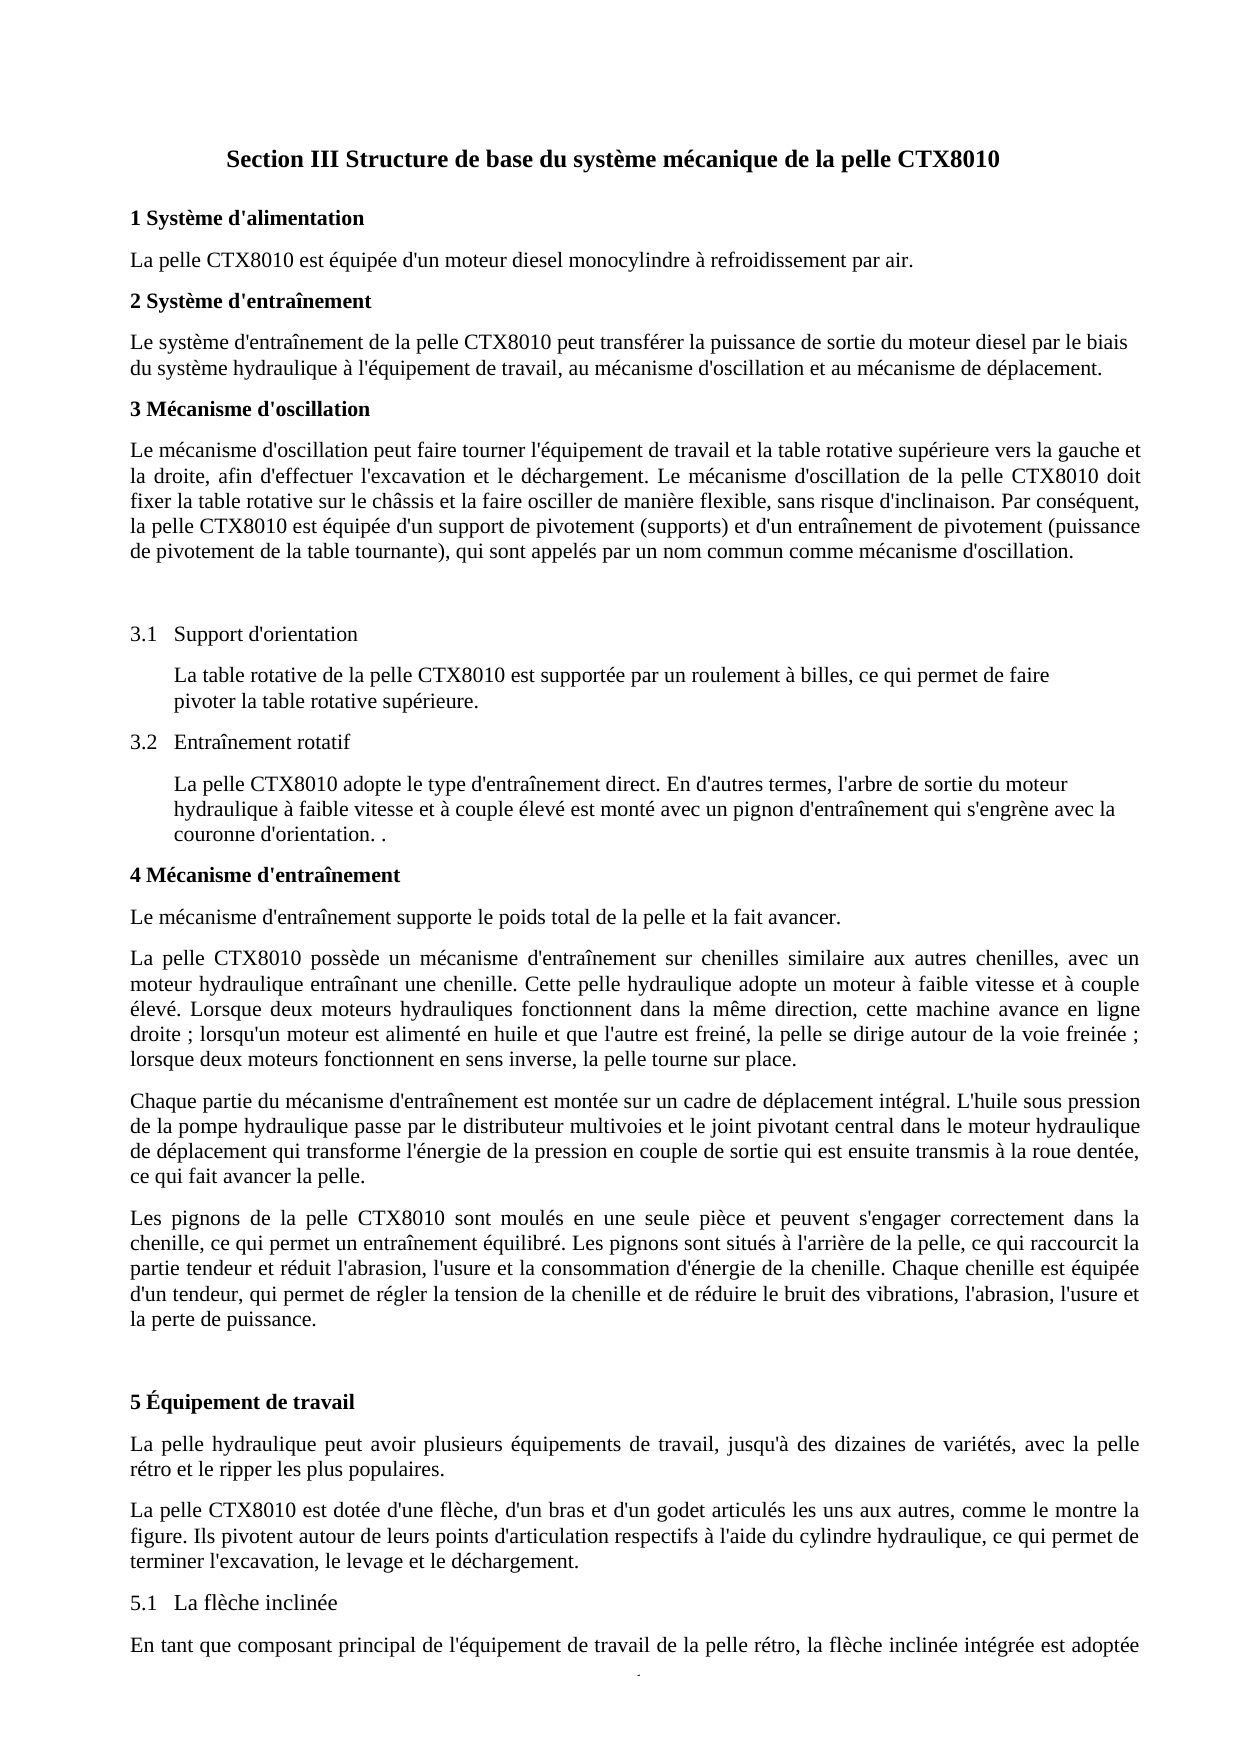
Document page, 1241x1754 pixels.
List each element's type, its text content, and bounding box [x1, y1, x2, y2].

list Entraînement rotatif [130, 729, 1209, 754]
subtitle Mécanisme d'oscillation [130, 396, 1209, 421]
subtitle Mécanisme d'entraînement [130, 862, 1209, 887]
text Le système d'entraînement de la pelle CTX8010 peut transférer la puissance de sortie du moteur diesel par le biais du système hydraulique à l'équipement de travail, au mécanisme d'oscillation et au mécanisme de déplacement. [130, 329, 1134, 380]
subtitle Système d'entraînement [130, 288, 1209, 313]
subtitle Système d'alimentation [130, 205, 1209, 230]
text La pelle CTX8010 est équipée d'un moteur diesel monocylindre à refroidissement par air. [130, 247, 1209, 272]
subtitle Équipement de travail [130, 1389, 1209, 1414]
text La pelle CTX8010 possède un mécanisme d'entraînement sur chenilles similaire aux autres chenilles, avec un moteur hydraulique entraînant une chenille. Cette pelle hydraulique adopte un moteur à faible vitesse et à couple élevé. Lorsque deux moteurs hydrauliques fonctionnent dans la même direction, cette machine avance en ligne droite ; lorsqu'un moteur est alimenté en huile et que l'autre est freiné, la pelle se dirige autour de la voie freinée ; lorsque deux moteurs fonctionnent en sens inverse, la pelle tourne sur place. [130, 945, 1142, 1071]
subtitle Section III Structure de base du système mécanique de la pelle CTX8010 [226, 144, 1209, 173]
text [130, 1632, 1141, 1657]
list Support d'orientation [130, 621, 1209, 646]
text La table rotative de la pelle CTX8010 est supportée par un roulement à billes, ce qui permet de faire pivoter la table rotative supérieure. [174, 662, 1094, 713]
text Les pignons de la pelle CTX8010 sont moulés en une seule pièce et peuvent s'engager correctement dans la chenille, ce qui permet un entraînement équilibré. Les pignons sont situés à l'arrière de la pelle, ce qui raccourcit la partie tendeur et réduit l'abrasion, l'usure et la consommation d'énergie de la chenille. Chaque chenille est équipée d'un tendeur, qui permet de régler la tension de la chenille et de réduire le bruit des vibrations, l'abrasion, l'usure et la perte de puissance. [130, 1205, 1142, 1331]
list La flèche inclinée [130, 1589, 1209, 1616]
text Le mécanisme d'oscillation peut faire tourner l'équipement de travail et la table rotative supérieure vers la gauche et la droite, afin d'effectuer l'excavation et le déchargement. Le mécanisme d'oscillation de la pelle CTX8010 doit fixer la table rotative sur le châssis et la faire osciller de manière flexible, sans risque d'inclinaison. Par conséquent, la pelle CTX8010 est équipée d'un support de pivotement (supports) et d'un entraînement de pivotement (puissance de pivotement de la table tournante), qui sont appelés par un nom commun comme mécanisme d'oscillation. [130, 437, 1142, 563]
text La pelle CTX8010 est dotée d'une flèche, d'un bras et d'un godet articulés les uns aux autres, comme le montre la figure. Ils pivotent autour de leurs points d'articulation respectifs à l'aide du cylindre hydraulique, ce qui permet de terminer l'excavation, le levage et le déchargement. [130, 1497, 1141, 1573]
text La pelle CTX8010 adopte le type d'entraînement direct. En d'autres termes, l'arbre de sortie du moteur hydraulique à faible vitesse et à couple élevé est monté avec un pignon d'entraînement qui s'engrène avec la couronne d'orientation. . [174, 771, 1143, 846]
text Chaque partie du mécanisme d'entraînement est montée sur un cadre de déplacement intégral. L'huile sous pression de la pompe hydraulique passe par le distributeur multivoies et le joint pivotant central dans le moteur hydraulique de déplacement qui transforme l'énergie de la pression en couple de sortie qui est ensuite transmis à la roue dentée, ce qui fait avancer la pelle. [130, 1088, 1142, 1189]
text La pelle hydraulique peut avoir plusieurs équipements de travail, jusqu'à des dizaines de variétés, avec la pelle rétro et le ripper les plus populaires. [130, 1431, 1141, 1481]
text Le mécanisme d'entraînement supporte le poids total de la pelle et la fait avancer. [130, 904, 1209, 929]
